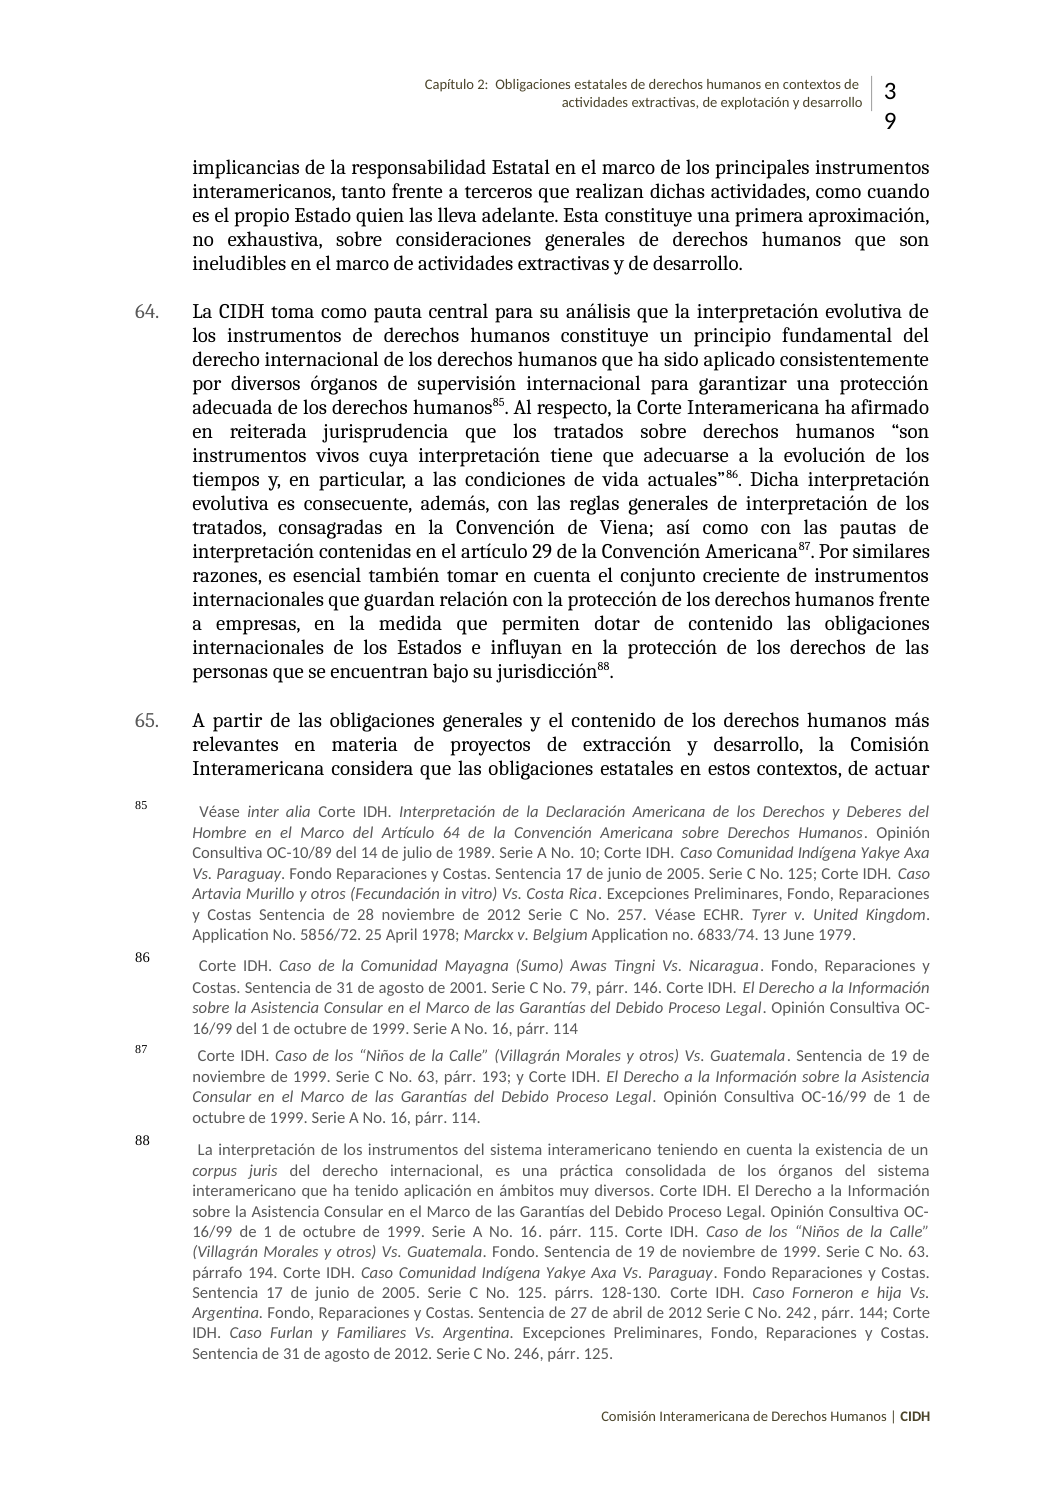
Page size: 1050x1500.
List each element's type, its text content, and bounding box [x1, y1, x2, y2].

text A partir de las obligaciones generales y el contenido de los derechos humanos más relevantes en materia de proyectos de extracción y desarrollo, la Comisión Interamericana considera que las obligaciones estatales en estos contextos, de actuar con la debida diligencia necesaria, giran en torno a seis ejes centrales: (i) el deber de adoptar un marco normativo adecuado y efectivo, (ii) el deber de prevenir las violaciones de derechos humanos, (iii) la obligación de supervisar y fiscalizar las actividades de las empresas y otros actores no estatales, (iv) el deber de garantizar mecanismos de participación efectiva y acceso a la información, (v) el deber de prevenir actividades ilegales y formas de violencia, y (vi) el deber de garantizar el acceso a la justicia a través de la investigación, sanción y reparación adecuada de las violaciones de derechos humanos en estos contextos. La Comisión abordará cada uno de estos puntos a continuación. [135, 708, 930, 780]
text La CIDH toma como pauta central para su análisis que la interpretación evolutiva de los instrumentos de derechos humanos constituye un principio fundamental del derecho internacional de los derechos humanos que ha sido aplicado consistentemente por diversos órganos de supervisión internacional para garantizar una protección adecuada de los derechos humanos. Al respecto, la Corte Interamericana ha afirmado en reiterada jurisprudencia que los tratados sobre derechos humanos “son instrumentos vivos cuya interpretación tiene que adecuarse a la evolución de los tiempos y, en particular, a las condiciones de vida actuales”. Dicha interpretación evolutiva es consecuente, además, con las reglas generales de interpretación de los tratados, consagradas en la Convención de Viena; así como con las pautas de interpretación contenidas en el artículo 29 de la Convención Americana. Por similares razones, es esencial también tomar en cuenta el conjunto creciente de instrumentos internacionales que guardan relación con la protección de los derechos humanos frente a empresas, en la medida que permiten dotar de contenido las obligaciones internacionales de los Estados e influyan en la protección de los derechos de las personas que se encuentran bajo su jurisdicción. [135, 300, 930, 683]
text Teniendo en cuenta lo anterior, en el presente capítulo la CIDH se referirá a las obligaciones que los Estados deben cumplir en estos contextos, desde la perspectiva del sistema interamericano. Partiendo de las obligaciones estatales derivadas de los instrumentos interamericanos, la CIDH identifica en la presente sección, las obligaciones de los Estados en el contexto específico de actividades extractivas y de desarrollo que impactan en los derechos humanos. Se verán, en otras palabras, las implicancias de la responsabilidad Estatal en el marco de los principales instrumentos interamericanos, tanto frente a terceros que realizan dichas actividades, como cuando es el propio Estado quien las lleva adelante. Esta constituye una primera aproximación, no exhaustiva, sobre consideraciones generales de derechos humanos que son ineludibles en el marco de actividades extractivas y de desarrollo. [135, 155, 930, 275]
